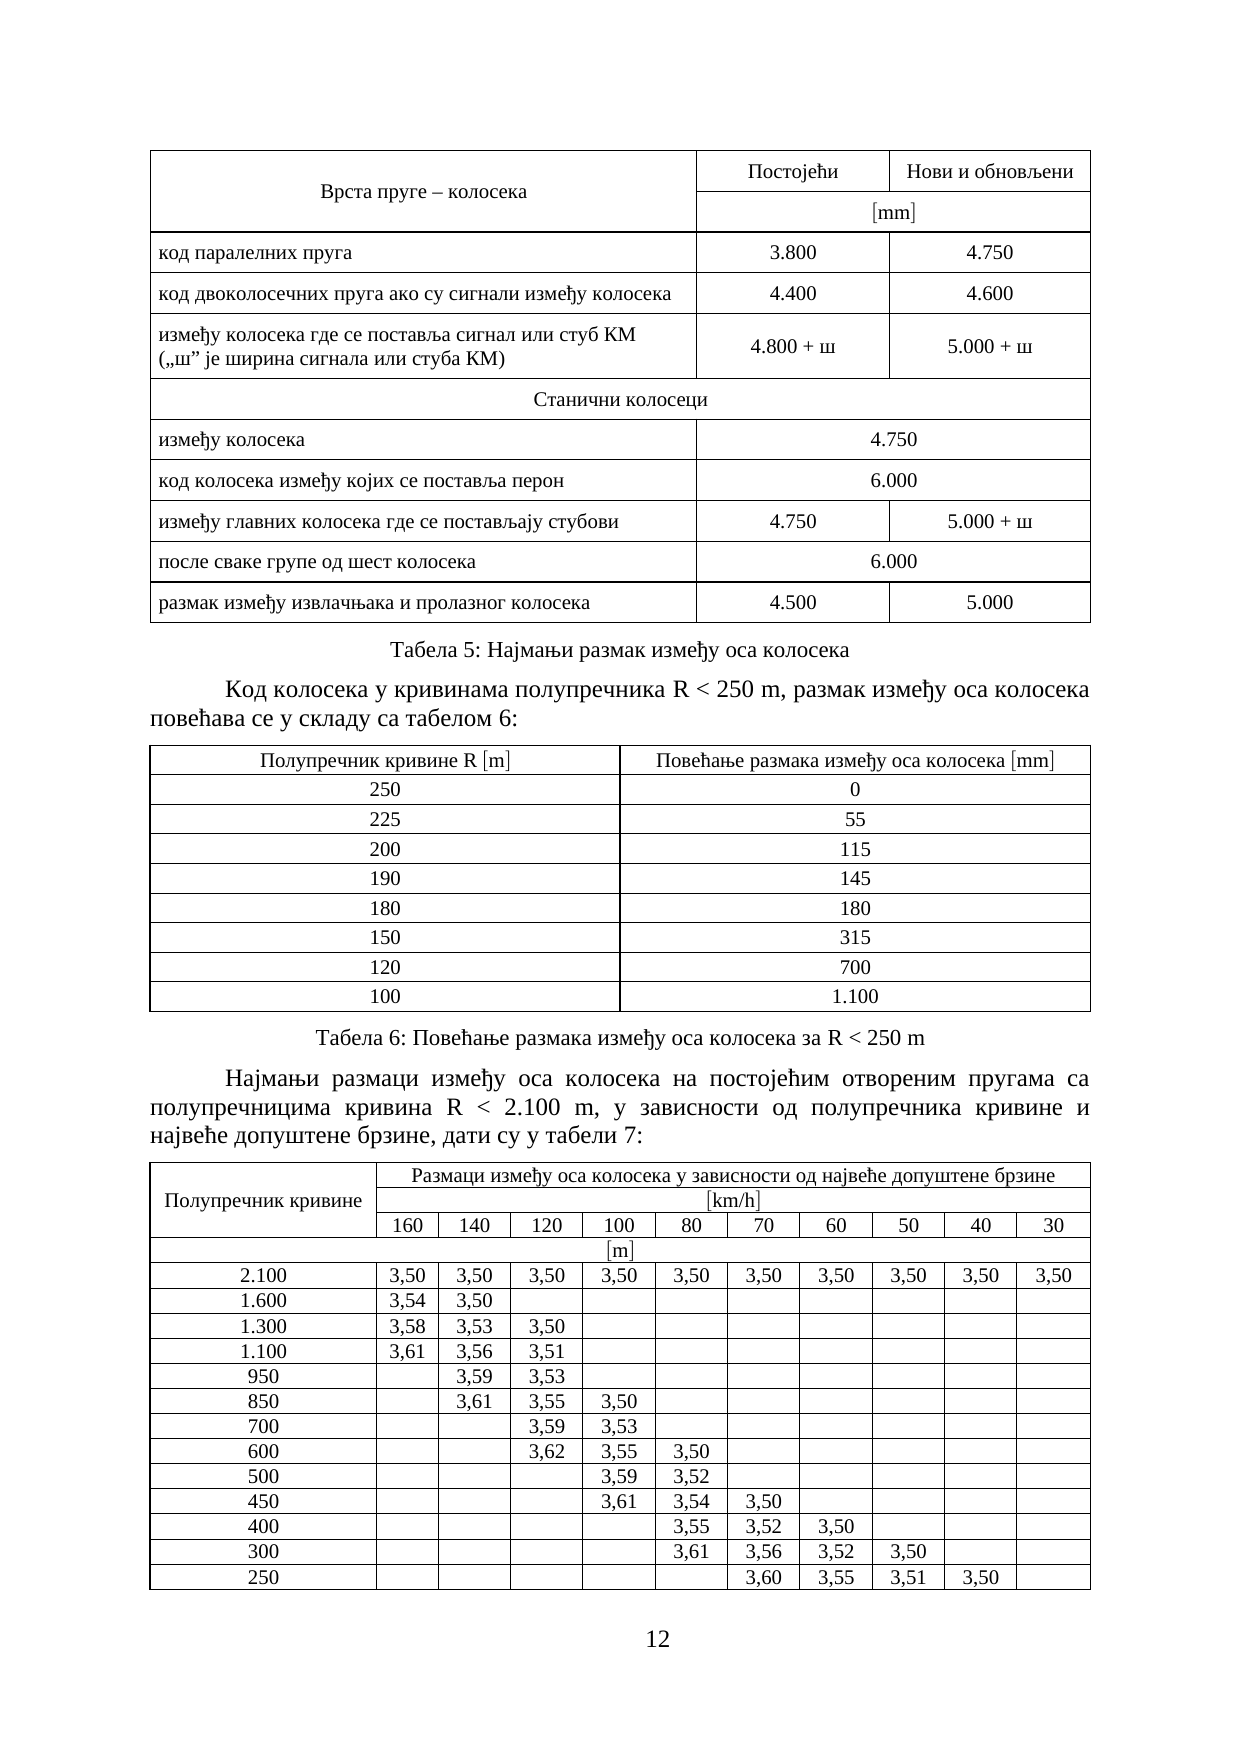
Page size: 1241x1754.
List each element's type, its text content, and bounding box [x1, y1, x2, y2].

table_cell [945, 1389, 1016, 1413]
table_cell 3,61 [583, 1489, 655, 1513]
table_header Врста пруге – колосека [151, 151, 696, 231]
table_cell m [151, 1238, 1090, 1262]
table_cell [1017, 1464, 1090, 1488]
table_cell 60 [800, 1213, 872, 1237]
table_cell [1017, 1339, 1090, 1363]
table_cell [583, 1514, 655, 1538]
table_cell 115 [621, 834, 1090, 863]
table_cell 700 [151, 1414, 376, 1438]
table_cell између главних колосека где се постављају стубови [151, 501, 696, 541]
table_cell 3,50 [511, 1263, 582, 1287]
table_cell [873, 1314, 944, 1338]
table_cell [511, 1514, 582, 1538]
table_cell [439, 1464, 510, 1488]
table_cell [800, 1364, 872, 1388]
table_cell [873, 1414, 944, 1438]
table_cell [728, 1439, 799, 1463]
table_cell [583, 1314, 655, 1338]
table_cell 55 [621, 805, 1090, 833]
table_cell између колосека где се поставља сигнал или стуб КМ („шˮ је ширина сигнала или стуба КМ) [151, 314, 696, 378]
table_cell [1017, 1565, 1090, 1589]
table_cell 3,50 [728, 1489, 799, 1513]
table_cell [873, 1514, 944, 1538]
table_cell [377, 1514, 438, 1538]
table_cell 3,52 [656, 1464, 727, 1488]
table_cell [583, 1289, 655, 1312]
table_cell 500 [151, 1464, 376, 1488]
table_cell [511, 1565, 582, 1589]
table_cell 5.000 [890, 583, 1090, 622]
table_cell [800, 1339, 872, 1363]
table_cell 150 [151, 923, 619, 952]
table_cell [800, 1389, 872, 1413]
table_cell [583, 1540, 655, 1563]
table_cell [511, 1489, 582, 1513]
table_cell [1017, 1389, 1090, 1413]
text Код колосека у кривинама полупречника R < 250 m, размак између оса колосека повећава се у складу са табелом 6: [150, 674, 1090, 732]
table_cell 1.300 [151, 1314, 376, 1338]
table_cell између колосека [151, 420, 696, 459]
table_cell [377, 1364, 438, 1388]
table_header Размаци између оса колосека у зависности од највеће допуштене брзине [377, 1163, 1090, 1187]
table_cell [656, 1565, 727, 1589]
table_cell 3,50 [377, 1263, 438, 1287]
table_cell [945, 1489, 1016, 1513]
table_cell [728, 1364, 799, 1388]
table_cell 40 [945, 1213, 1016, 1237]
table_cell 3,54 [656, 1489, 727, 1513]
table_cell 3.800 [697, 233, 889, 272]
table_cell 6.000 [697, 542, 1090, 581]
table_cell [1017, 1364, 1090, 1388]
table_cell [1017, 1289, 1090, 1312]
table_cell [945, 1414, 1016, 1438]
table_cell [656, 1314, 727, 1338]
table_cell [945, 1364, 1016, 1388]
table_cell 3,52 [728, 1514, 799, 1538]
table_cell 70 [728, 1213, 799, 1237]
table_cell [656, 1364, 727, 1388]
table_cell 300 [151, 1540, 376, 1563]
text Табела 6: Повећање размака између оса колосека за R < 250 m [150, 1024, 1090, 1051]
table_cell 4.800 + ш [697, 314, 889, 378]
table_cell 3,56 [439, 1339, 510, 1363]
table_cell 100 [583, 1213, 655, 1237]
table_cell [1017, 1439, 1090, 1463]
table_cell [945, 1514, 1016, 1538]
table_cell 3,52 [800, 1540, 872, 1563]
table_header Постојећи [697, 151, 889, 191]
table_cell [728, 1389, 799, 1413]
table_cell 4.500 [697, 583, 889, 622]
table_cell 160 [377, 1213, 438, 1237]
table_cell 3,50 [583, 1263, 655, 1287]
table_cell 1.100 [621, 982, 1090, 1011]
table_cell 3,51 [873, 1565, 944, 1589]
table_cell после сваке групе од шест колосека [151, 542, 696, 581]
table_cell 4.750 [697, 501, 889, 541]
table_cell [728, 1339, 799, 1363]
table_cell 3,61 [439, 1389, 510, 1413]
table_cell Станични колосеци [151, 379, 1090, 418]
table_cell [728, 1464, 799, 1488]
table_cell 3,58 [377, 1314, 438, 1338]
table_cell [511, 1540, 582, 1563]
table_cell 3,51 [511, 1339, 582, 1363]
table_cell 3,50 [800, 1263, 872, 1287]
table_cell 3,50 [439, 1263, 510, 1287]
table_cell 3,50 [945, 1263, 1016, 1287]
table_cell 30 [1017, 1213, 1090, 1237]
table_cell [728, 1314, 799, 1338]
table_cell 2.100 [151, 1263, 376, 1287]
table_cell 3,61 [656, 1540, 727, 1563]
table_cell [1017, 1540, 1090, 1563]
table_cell 3,50 [873, 1263, 944, 1287]
table_cell 180 [151, 894, 619, 922]
table_cell 3,50 [656, 1439, 727, 1463]
table_cell 3,55 [656, 1514, 727, 1538]
table_cell 3,56 [728, 1540, 799, 1563]
table_cell [800, 1289, 872, 1312]
table_cell [377, 1464, 438, 1488]
table_cell [583, 1364, 655, 1388]
table_cell 145 [621, 864, 1090, 892]
table_cell [873, 1339, 944, 1363]
table_cell 850 [151, 1389, 376, 1413]
table_cell код двоколосечних пруга ако су сигнали између колосека [151, 273, 696, 313]
table_cell [945, 1314, 1016, 1338]
table_cell [583, 1565, 655, 1589]
table_cell 3,50 [1017, 1263, 1090, 1287]
table_cell [377, 1565, 438, 1589]
table_cell [1017, 1414, 1090, 1438]
table_cell km/h [377, 1188, 1090, 1212]
table_cell 3,50 [583, 1389, 655, 1413]
table_cell 950 [151, 1364, 376, 1388]
table_cell 3,62 [511, 1439, 582, 1463]
table_cell [800, 1464, 872, 1488]
table_cell 450 [151, 1489, 376, 1513]
table_cell [945, 1339, 1016, 1363]
table_cell [583, 1339, 655, 1363]
table_header Нови и обновљени [890, 151, 1090, 191]
table_cell [656, 1339, 727, 1363]
table_cell 140 [439, 1213, 510, 1237]
table_header Полупречник кривине [151, 1163, 376, 1237]
table_cell 100 [151, 982, 619, 1011]
table_cell [873, 1439, 944, 1463]
table_cell 3,55 [511, 1389, 582, 1413]
table_cell 50 [873, 1213, 944, 1237]
table_cell [945, 1289, 1016, 1312]
table_cell 3,50 [728, 1263, 799, 1287]
table_cell [377, 1414, 438, 1438]
table_cell 3,59 [439, 1364, 510, 1388]
table_cell [1017, 1489, 1090, 1513]
table_cell 5.000 + ш [890, 314, 1090, 378]
table_cell [377, 1540, 438, 1563]
table_cell 250 [151, 1565, 376, 1589]
table_cell [800, 1314, 872, 1338]
table_cell [511, 1464, 582, 1488]
table_cell 3,50 [873, 1540, 944, 1563]
table_cell [377, 1389, 438, 1413]
table_cell 3,55 [800, 1565, 872, 1589]
table_cell 190 [151, 864, 619, 892]
text Табела 5: Најмањи размак између оса колосека [150, 636, 1090, 662]
table_cell 1.600 [151, 1289, 376, 1312]
table_cell 3,50 [656, 1263, 727, 1287]
table_cell [1017, 1314, 1090, 1338]
table_cell [873, 1364, 944, 1388]
table_cell 3,59 [511, 1414, 582, 1438]
table_cell код колосека између којих се поставља перон [151, 460, 696, 500]
table_cell 315 [621, 923, 1090, 952]
table_cell [728, 1289, 799, 1312]
table_header Повећање размака између оса колосека mm [621, 746, 1090, 774]
table_cell [377, 1439, 438, 1463]
table_cell 0 [621, 775, 1090, 804]
table_cell 6.000 [697, 460, 1090, 500]
table_cell [728, 1414, 799, 1438]
table_cell 3,53 [511, 1364, 582, 1388]
table_cell 3,53 [583, 1414, 655, 1438]
table_cell 400 [151, 1514, 376, 1538]
text Најмањи размаци између оса колосека на постојећим отвореним пругама са полупречницима кривина R < 2.100 m, у зависности од полупречника кривине и највеће допуштене брзине, дати су у табели 7: [150, 1063, 1090, 1149]
table_cell [800, 1489, 872, 1513]
table_cell 250 [151, 775, 619, 804]
table_cell [377, 1489, 438, 1513]
table_cell [511, 1289, 582, 1312]
table_cell 4.750 [890, 233, 1090, 272]
table_cell 3,50 [800, 1514, 872, 1538]
table_cell 3,59 [583, 1464, 655, 1488]
table_cell [873, 1289, 944, 1312]
table_cell [656, 1414, 727, 1438]
table_cell 3,50 [945, 1565, 1016, 1589]
table_cell 80 [656, 1213, 727, 1237]
table_cell 225 [151, 805, 619, 833]
table_cell [439, 1514, 510, 1538]
table_cell 200 [151, 834, 619, 863]
table_cell 5.000 + ш [890, 501, 1090, 541]
table_cell 120 [511, 1213, 582, 1237]
table_cell 3,53 [439, 1314, 510, 1338]
table_cell 4.750 [697, 420, 1090, 459]
table_cell [1017, 1514, 1090, 1538]
table_cell 3,55 [583, 1439, 655, 1463]
table_cell [945, 1464, 1016, 1488]
table_cell 1.100 [151, 1339, 376, 1363]
table_cell 3,54 [377, 1289, 438, 1312]
table_cell 3,60 [728, 1565, 799, 1589]
table_cell [873, 1489, 944, 1513]
table_cell [873, 1389, 944, 1413]
table_cell [439, 1439, 510, 1463]
table_cell [439, 1414, 510, 1438]
table_cell 4.600 [890, 273, 1090, 313]
table_cell 3,50 [439, 1289, 510, 1312]
table_cell 4.400 [697, 273, 889, 313]
table_cell [800, 1414, 872, 1438]
table_cell [439, 1565, 510, 1589]
table_cell [945, 1439, 1016, 1463]
table_cell 700 [621, 953, 1090, 981]
table_cell код паралелних пруга [151, 233, 696, 272]
table_cell 3,50 [511, 1314, 582, 1338]
table_cell [945, 1540, 1016, 1563]
table_cell [439, 1489, 510, 1513]
table_cell [439, 1540, 510, 1563]
table_header Полупречник кривине R m [151, 746, 619, 774]
table_cell [800, 1439, 872, 1463]
table_cell 180 [621, 894, 1090, 922]
table_cell [873, 1464, 944, 1488]
table_cell [656, 1389, 727, 1413]
table_cell размак између извлачњака и пролазног колосека [151, 583, 696, 622]
table_cell 120 [151, 953, 619, 981]
table_cell [656, 1289, 727, 1312]
table_cell 3,61 [377, 1339, 438, 1363]
table_cell mm [697, 192, 1090, 231]
table_cell 600 [151, 1439, 376, 1463]
